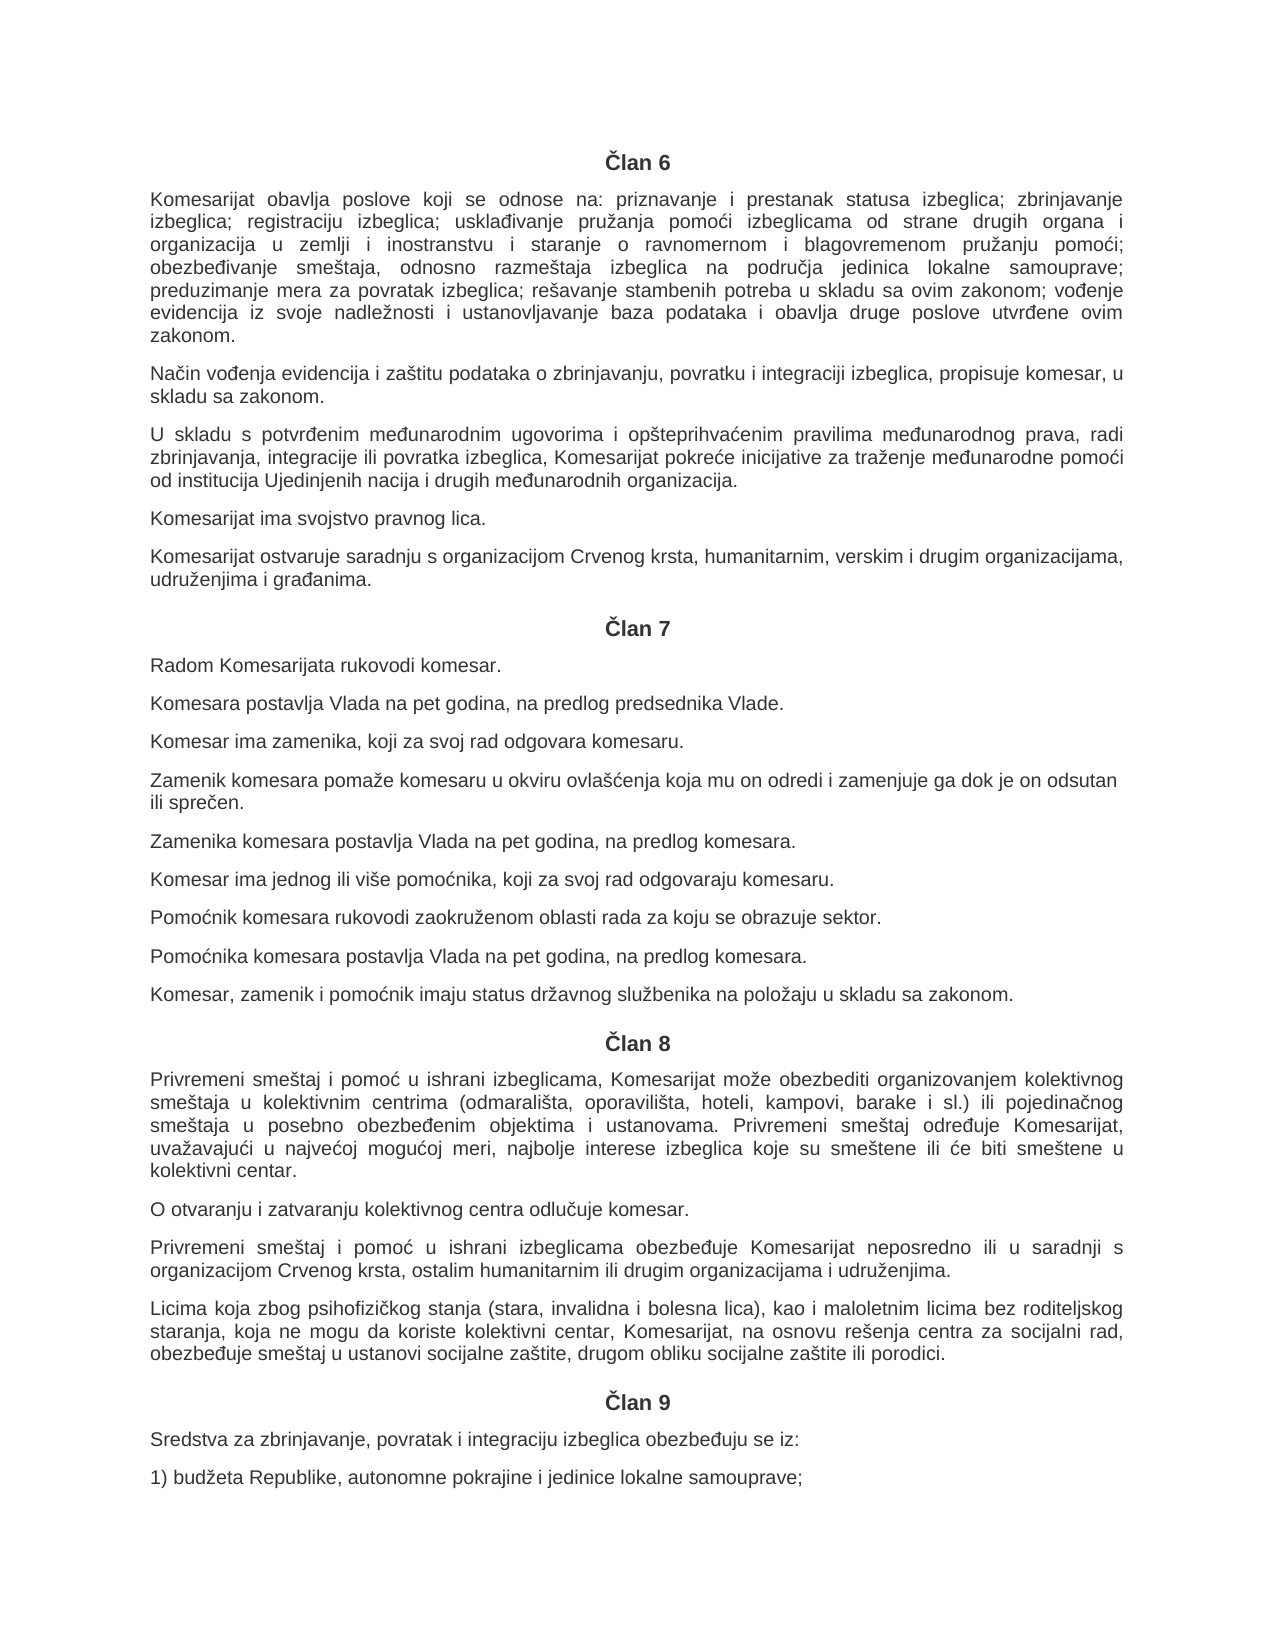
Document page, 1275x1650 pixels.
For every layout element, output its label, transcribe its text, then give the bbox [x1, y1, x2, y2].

text Pomoćnik komesara rukovodi zaokruženom oblasti rada za koju se obrazuje sektor. [150, 906, 1125, 929]
text Komesar, zamenik i pomoćnik imaju status državnog službenika na položaju u skladu sa zakonom. [150, 983, 1125, 1006]
text Član 6 [150, 150, 1125, 175]
text Pomoćnika komesara postavlja Vlada na pet godina, na predlog komesara. [150, 944, 1125, 967]
text Privremeni smeštaj i pomoć u ishrani izbeglicama obezbeđuje Komesarijat neposredno ili u saradnji s organizacijom Crvenog krsta, ostalim humanitarnim ili drugim organizacijama i udruženjima. [150, 1236, 1125, 1281]
text Zamenik komesara pomaže komesaru u okviru ovlašćenja koja mu on odredi i zamenjuje ga dok je on odsutan ili sprečen. [150, 768, 1125, 814]
text Privremeni smeštaj i pomoć u ishrani izbeglicama, Komesarijat može obezbediti organizovanjem kolektivnog smeštaja u kolektivnim centrima (odmarališta, oporavilišta, hoteli, kampovi, barake i sl.) ili pojedinačnog smeštaja u posebno obezbeđenim objektima i ustanovama. Privremeni smeštaj određuje Komesarijat, uvažavajući u najvećoj mogućoj meri, najbolje interese izbeglica koje su smeštene ili će biti smeštene u kolektivni centar. [150, 1068, 1125, 1182]
text Licima koja zbog psihofizičkog stanja (stara, invalidna i bolesna lica), kao i maloletnim licima bez roditeljskog staranja, koja ne mogu da koriste kolektivni centar, Komesarijat, na osnovu rešenja centra za socijalni rad, obezbeđuje smeštaj u ustanovi socijalne zaštite, drugom obliku socijalne zaštite ili porodici. [150, 1297, 1125, 1365]
text Komesar ima zamenika, koji za svoj rad odgovara komesaru. [150, 730, 1125, 753]
text Sredstva za zbrinjavanje, povratak i integraciju izbeglica obezbeđuju se iz: [150, 1428, 1125, 1450]
text U skladu s potvrđenim međunarodnim ugovorima i opšteprihvaćenim pravilima međunarodnog prava, radi zbrinjavanja, integracije ili povratka izbeglica, Komesarijat pokreće inicijative za traženje međunarodne pomoći od institucija Ujedinjenih nacija i drugih međunarodnih organizacija. [150, 423, 1125, 491]
text Član 9 [150, 1390, 1125, 1415]
text Komesarijat ima svojstvo pravnog lica. [150, 507, 1125, 530]
text Radom Komesarijata rukovodi komesar. [150, 653, 1125, 676]
text Način vođenja evidencija i zaštitu podataka o zbrinjavanju, povratku i integraciji izbeglica, propisuje komesar, u skladu sa zakonom. [150, 362, 1125, 408]
text Komesarijat ostvaruje saradnju s organizacijom Crvenog krsta, humanitarnim, verskim i drugim organizacijama, udruženjima i građanima. [150, 545, 1125, 591]
text 1) budžeta Republike, autonomne pokrajine i jedinice lokalne samouprave; [150, 1466, 1125, 1489]
text Komesara postavlja Vlada na pet godina, na predlog predsednika Vlade. [150, 692, 1125, 714]
text O otvaranju i zatvaranju kolektivnog centra odlučuje komesar. [150, 1197, 1125, 1220]
text Komesarijat obavlja poslove koji se odnose na: priznavanje i prestanak statusa izbeglica; zbrinjavanje izbeglica; registraciju izbeglica; usklađivanje pružanja pomoći izbeglicama od strane drugih organa i organizacija u zemlji i inostranstvu i staranje o ravnomernom i blagovremenom pružanju pomoći; obezbeđivanje smeštaja, odnosno razmeštaja izbeglica na područja jedinica lokalne samouprave; preduzimanje mera za povratak izbeglica; rešavanje stambenih potreba u skladu sa ovim zakonom; vođenje evidencija iz svoje nadležnosti i ustanovljavanje baza podataka i obavlja druge poslove utvrđene ovim zakonom. [150, 188, 1125, 347]
text Komesar ima jednog ili više pomoćnika, koji za svoj rad odgovaraju komesaru. [150, 868, 1125, 891]
text Član 7 [150, 616, 1125, 641]
text Zamenika komesara postavlja Vlada na pet godina, na predlog komesara. [150, 829, 1125, 852]
text Član 8 [150, 1031, 1125, 1056]
